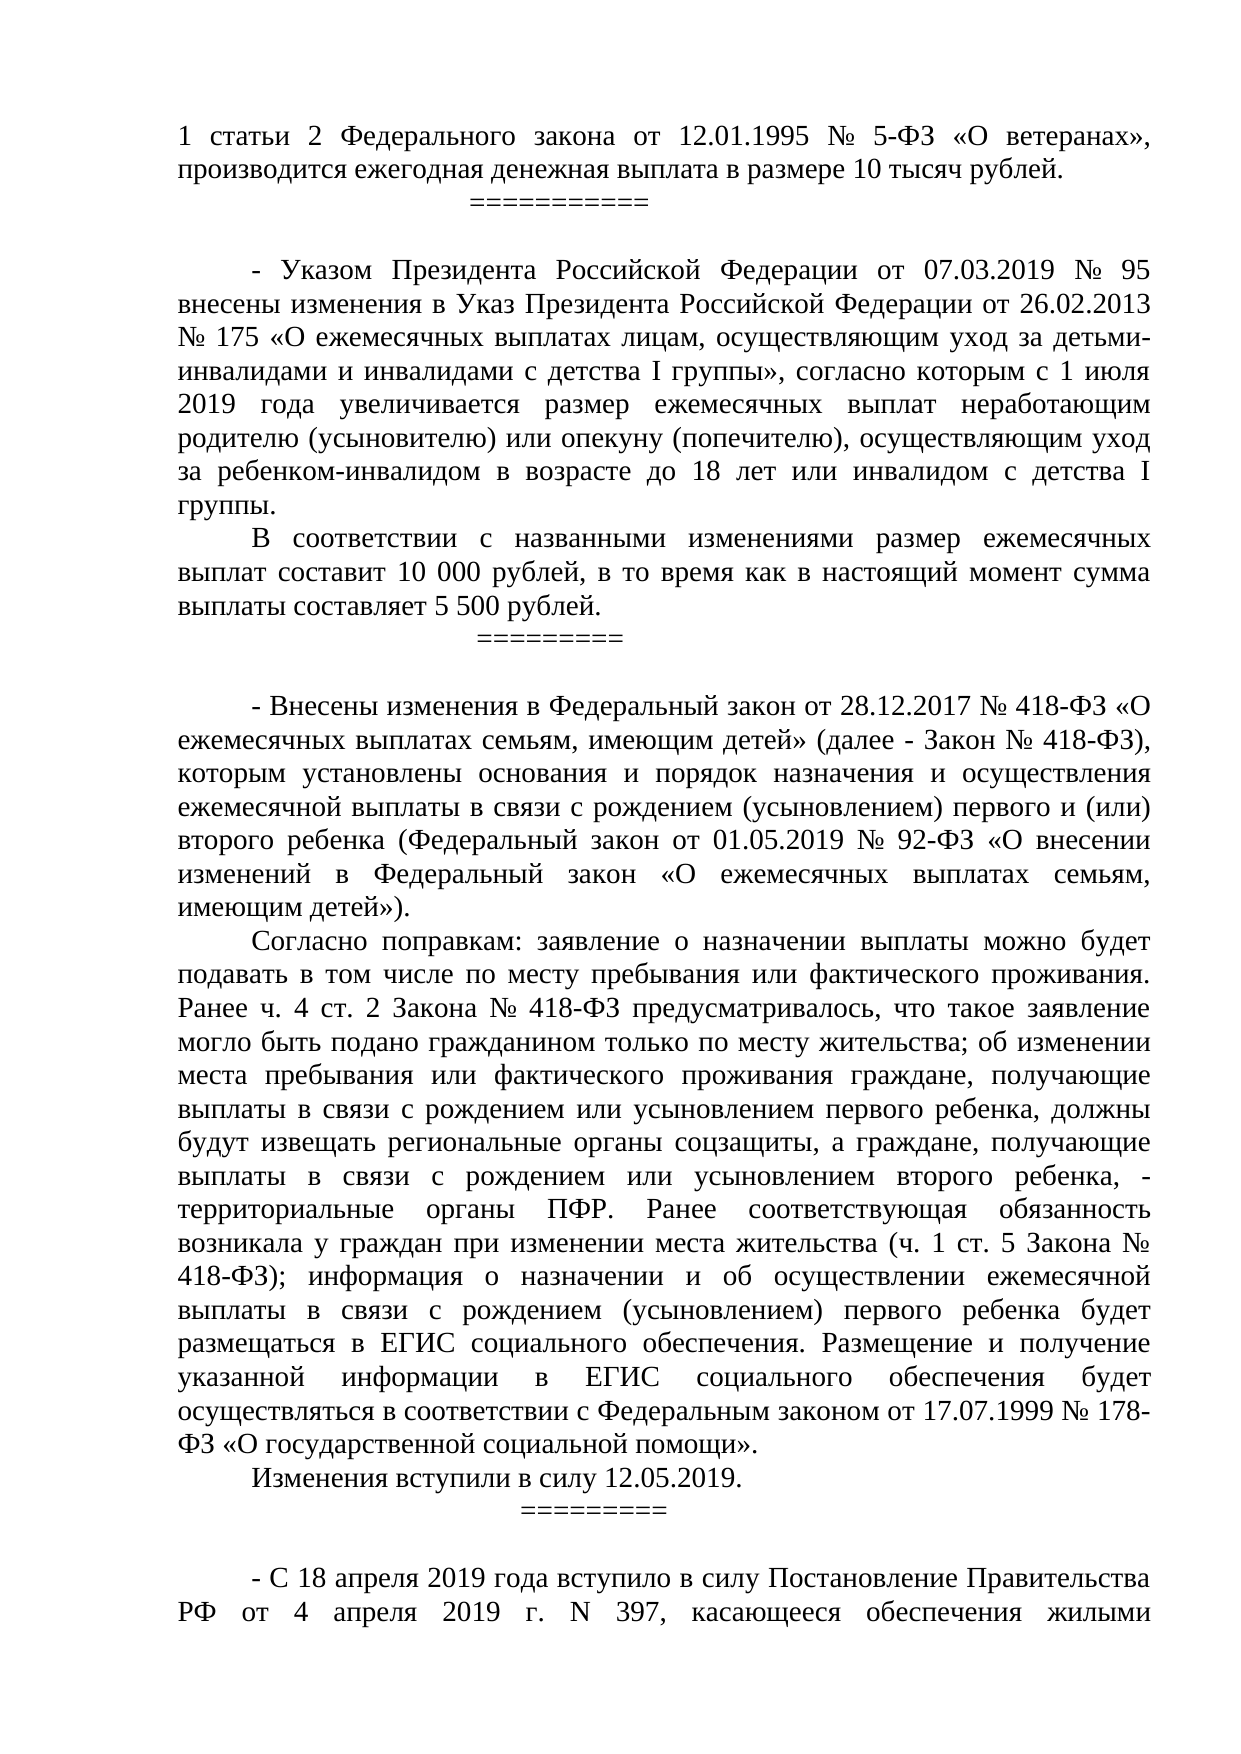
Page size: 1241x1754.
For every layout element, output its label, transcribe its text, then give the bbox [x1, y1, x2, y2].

text Согласно поправкам: заявление о назначении выплаты можно будет подавать в том числе по месту пребывания или фактического проживания. Ранее ч. 4 ст. 2 Закона № 418-ФЗ предусматривалось, что такое заявление могло быть подано гражданином только по месту жительства; об изменении места пребывания или фактического проживания граждане, получающие выплаты в связи с рождением или усыновлением первого ребенка, должны будут извещать региональные органы соцзащиты, а граждане, получающие выплаты в связи с рождением или усыновлением второго ребенка, - территориальные органы ПФР. Ранее соответствующая обязанность возникала у граждан при изменении места жительства (ч. 1 ст. 5 Закона № 418-ФЗ); информация о назначении и об осуществлении ежемесячной выплаты в связи с рождением (усыновлением) первого ребенка будет размещаться в ЕГИС социального обеспечения. Размещение и получение указанной информации в ЕГИС социального обеспечения будет осуществляться в соответствии с Федеральным законом от 17.07.1999 № 178-ФЗ «О государственной социальной помощи». [177, 923, 1152, 1460]
text ========= [177, 621, 1152, 655]
text Изменения вступили в силу 12.05.2019. [177, 1460, 1152, 1493]
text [177, 1560, 1152, 1627]
text ========= [177, 1493, 1152, 1527]
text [177, 118, 1152, 185]
text - Указом Президента Российской Федерации от 07.03.2019 № 95 внесены изменения в Указ Президента Российской Федерации от 26.02.2013 № 175 «О ежемесячных выплатах лицам, осуществляющим уход за детьми-инвалидами и инвалидами с детства I группы», согласно которым с 1 июля 2019 года увеличивается размер ежемесячных выплат неработающим родителю (усыновителю) или опекуну (попечителю), осуществляющим уход за ребенком-инвалидом в возрасте до 18 лет или инвалидом с детства I группы. [177, 252, 1152, 521]
text - Внесены изменения в Федеральный закон от 28.12.2017 № 418-ФЗ «О ежемесячных выплатах семьям, имеющим детей» (далее - Закон № 418-ФЗ), которым установлены основания и порядок назначения и осуществления ежемесячной выплаты в связи с рождением (усыновлением) первого и (или) второго ребенка (Федеральный закон от 01.05.2019 № 92-ФЗ «О внесении изменений в Федеральный закон «О ежемесячных выплатах семьям, имеющим детей»). [177, 688, 1152, 923]
text =========== [177, 185, 1152, 219]
text В соответствии с названными изменениями размер ежемесячных выплат составит 10 000 рублей, в то время как в настоящий момент сумма выплаты составляет 5 500 рублей. [177, 521, 1152, 621]
